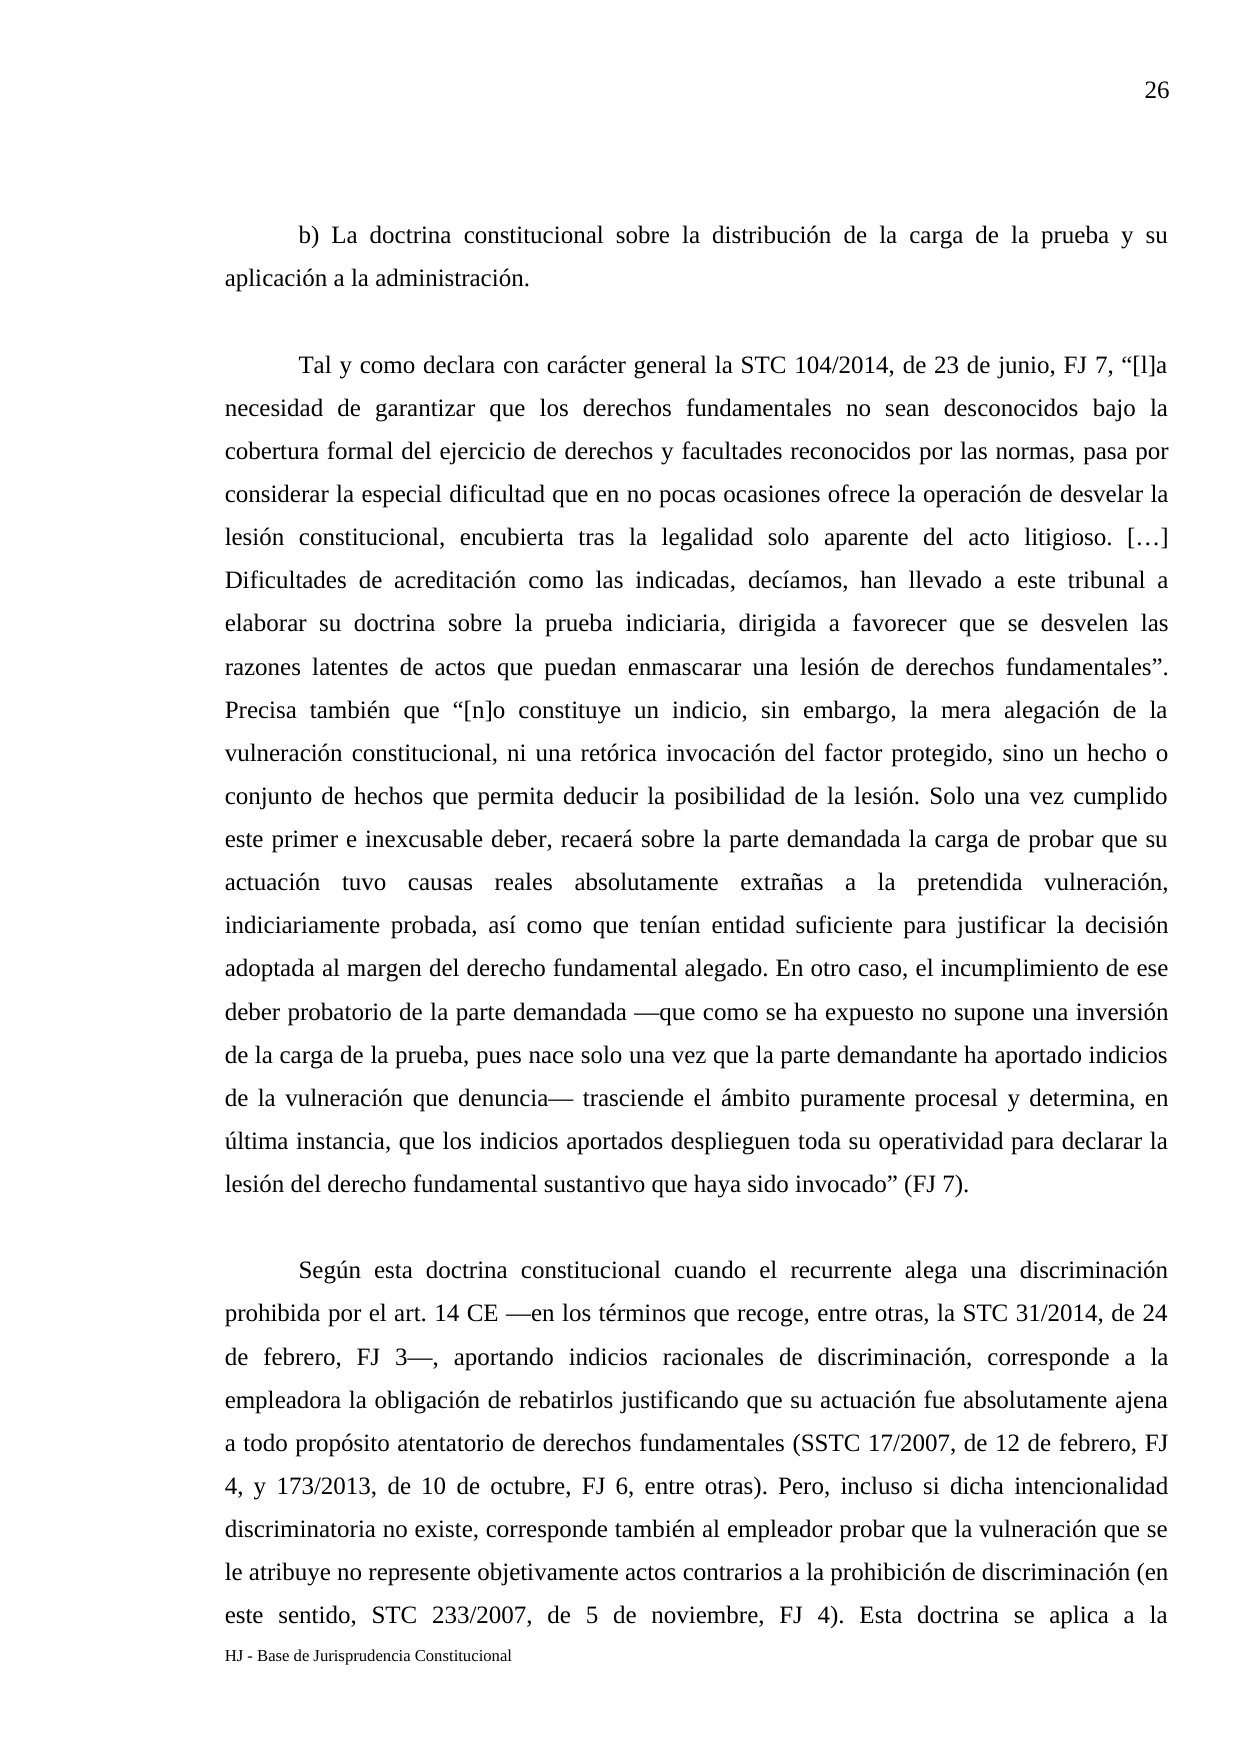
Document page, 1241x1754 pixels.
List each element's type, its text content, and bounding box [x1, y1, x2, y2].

text Tal y como declara con carácter general la STC 104/2014, de 23 de junio, FJ 7, “[l]a necesidad de garantizar que los derechos fundamentales no sean desconocidos bajo la cobertura formal del ejercicio de derechos y facultades reconocidos por las normas, pasa por considerar la especial dificultad que en no pocas ocasiones ofrece la operación de desvelar la lesión constitucional, encubierta tras la legalidad solo aparente del acto litigioso. […] Dificultades de acreditación como las indicadas, decíamos, han llevado a este tribunal a elaborar su doctrina sobre la prueba indiciaria, dirigida a favorecer que se desvelen las razones latentes de actos que puedan enmascarar una lesión de derechos fundamentales”. Precisa también que “[n]o constituye un indicio, sin embargo, la mera alegación de la vulneración constitucional, ni una retórica invocación del factor protegido, sino un hecho o conjunto de hechos que permita deducir la posibilidad de la lesión. Solo una vez cumplido este primer e inexcusable deber, recaerá sobre la parte demandada la carga de probar que su actuación tuvo causas reales absolutamente extrañas a la pretendida vulneración, indiciariamente probada, así como que tenían entidad suficiente para justificar la decisión adoptada al margen del derecho fundamental alegado. En otro caso, el incumplimiento de ese deber probatorio de la parte demandada —que como se ha expuesto no supone una inversión de la carga de la prueba, pues nace solo una vez que la parte demandante ha aportado indicios de la vulneración que denuncia— trasciende el ámbito puramente procesal y determina, en última instancia, que los indicios aportados desplieguen toda su operatividad para declarar la lesión del derecho fundamental sustantivo que haya sido invocado” (FJ 7). [224, 350, 1169, 1198]
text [224, 1255, 1169, 1629]
text b) La doctrina constitucional sobre la distribución de la carga de la prueba y su aplicación a la administración. [224, 220, 1169, 292]
